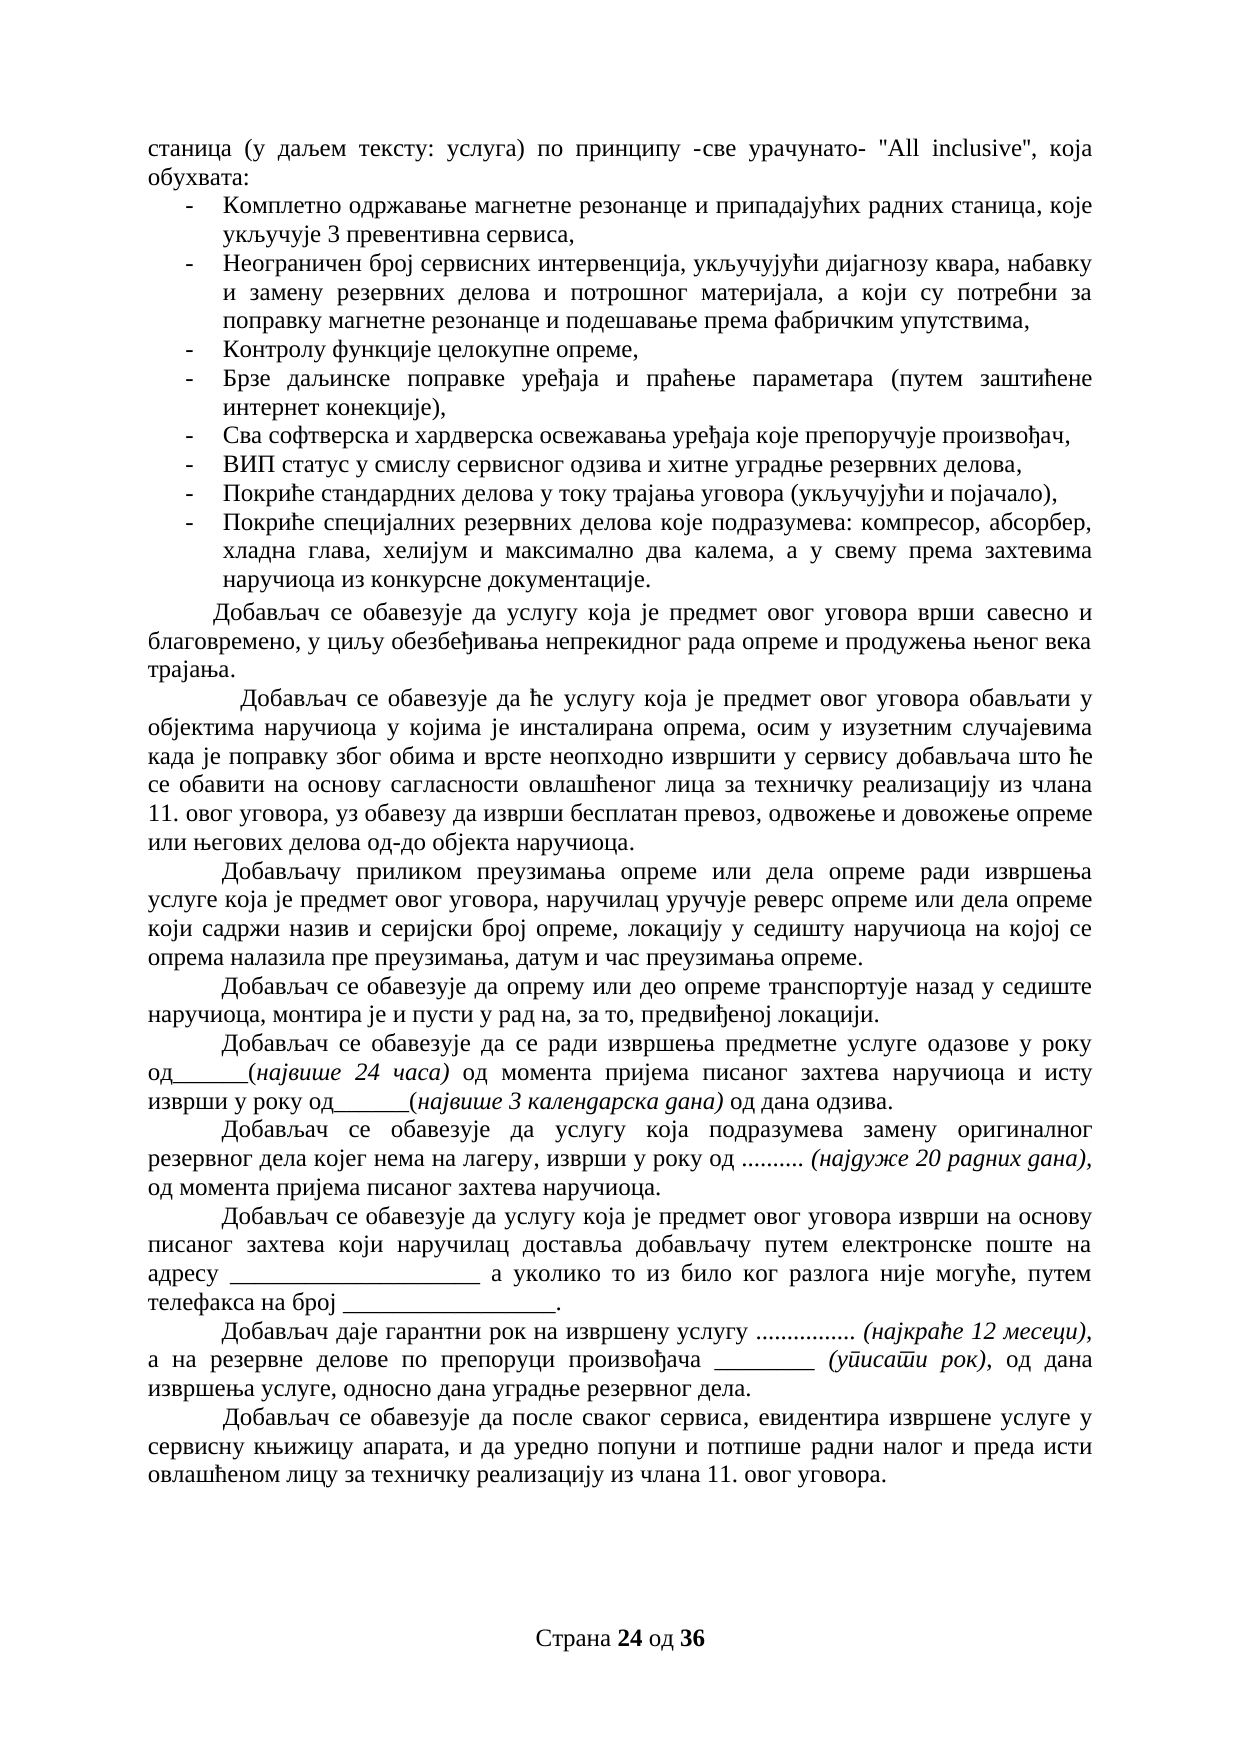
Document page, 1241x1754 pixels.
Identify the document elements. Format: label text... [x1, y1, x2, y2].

list ВИП статус у смислу сервисног одзива и хитне уградње резервних делова, [185, 449, 1092, 478]
list Неограничен број сервисних интервенција, укључујући дијагнозу квара, набавку и замену резервних делова и потрошног материјала, а који су потребни за поправку магнетне резонанце и подешавање према фабричким упутствима, [185, 248, 1092, 334]
list Сва софтверска и хардверска освежавања уређаја које препоручује произвођач, [185, 420, 1092, 449]
text Добављач се обавезује да се ради извршења предметне услуге одазове у року од______(највише 24 часа) од момента пријема писаног захтева наручиоца и исту изврши у року од______(највише 3 календарска дана) од дана одзива. [148, 1028, 1092, 1114]
text Добављач се обавезује да после сваког сервиса, евидентира извршене услуге у сервисну књижицу апарата, и да уредно попуни и потпише радни налог и преда исти овлашћеном лицу за техничку реализацију из члана 11. овог уговора. [148, 1402, 1092, 1488]
list Покриће специјалних резервних делова које подразумева: компресор, абсорбер, хладна глава, хелијум и максимално два калема, а у свему према захтевима наручиоца из конкурсне документације. [185, 507, 1092, 593]
list Брзе даљинске поправке уређаја и праћење параметара (путем заштићене интернет конекције), [185, 363, 1092, 420]
text Добављач се обавезује да услугу која подразумева замену оригиналног резервног дела којег нема на лагеру, изврши у року од .......... (најдуже 20 радних дана), од момента пријема писаног захтева наручиоца. [148, 1114, 1092, 1201]
list Контролу функције целокупне опреме, [185, 334, 1092, 363]
text Добављач даје гарантни рок на извршену услугу ................ (најкраће 12 месеци), а на резервне делове по препоруци произвођача ________ (уписати рок), од дана извршења услуге, односно дана уградње резервног дела. [148, 1316, 1092, 1402]
text Добављач се обавезује да услугу која је предмет овог уговора изврши на основу писаног захтева који наручилац доставља добављачу путем електронске поште на адресу ____________________ а уколико то из било ког разлога није могуће, путем телефакса на број _________________. [148, 1201, 1092, 1316]
text Добављач се обавезује да услугу која је предмет овог уговора врши савесно и благовремено, у циљу обезбеђивања непрекидног рада опреме и продужења њеног века трајања. [148, 597, 1092, 683]
list Покриће стандардних делова у току трајања уговора (укључујући и појачало), [185, 478, 1092, 507]
text Добављач се обавезује да опрему или део опреме транспортује назад у седиште наручиоца, монтира је и пусти у рад на, за то, предвиђеној локацији. [148, 971, 1092, 1028]
text Добављачу приликом преузимања опреме или дела опреме ради извршења услуге која је предмет овог уговора, наручилац уручује реверс опреме или дела опреме који садржи назив и серијски број опреме, локацију у седишту наручиоца на којој се опрема налазила пре преузимања, датум и час преузимања опреме. [148, 856, 1092, 971]
list Комплетно одржавање магнетне резонанце и припадајућих радних станица, које укључује 3 превентивна сервиса, [185, 190, 1092, 248]
text Добављач се обавезује да ће услугу која је предмет овог уговора обављати у објектима наручиоца у којима је инсталирана опрема, осим у изузетним случајевима када је поправку због обима и врсте неопходно извршити у сервису добављача што ће се обавити на основу сагласности овлашћеног лица за техничку реализацију из члана 11. овог уговора, уз обавезу да изврши бесплатан превоз, одвожење и довожење опреме или његових делова од-до објекта наручиоца. [148, 683, 1092, 856]
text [148, 133, 1092, 190]
